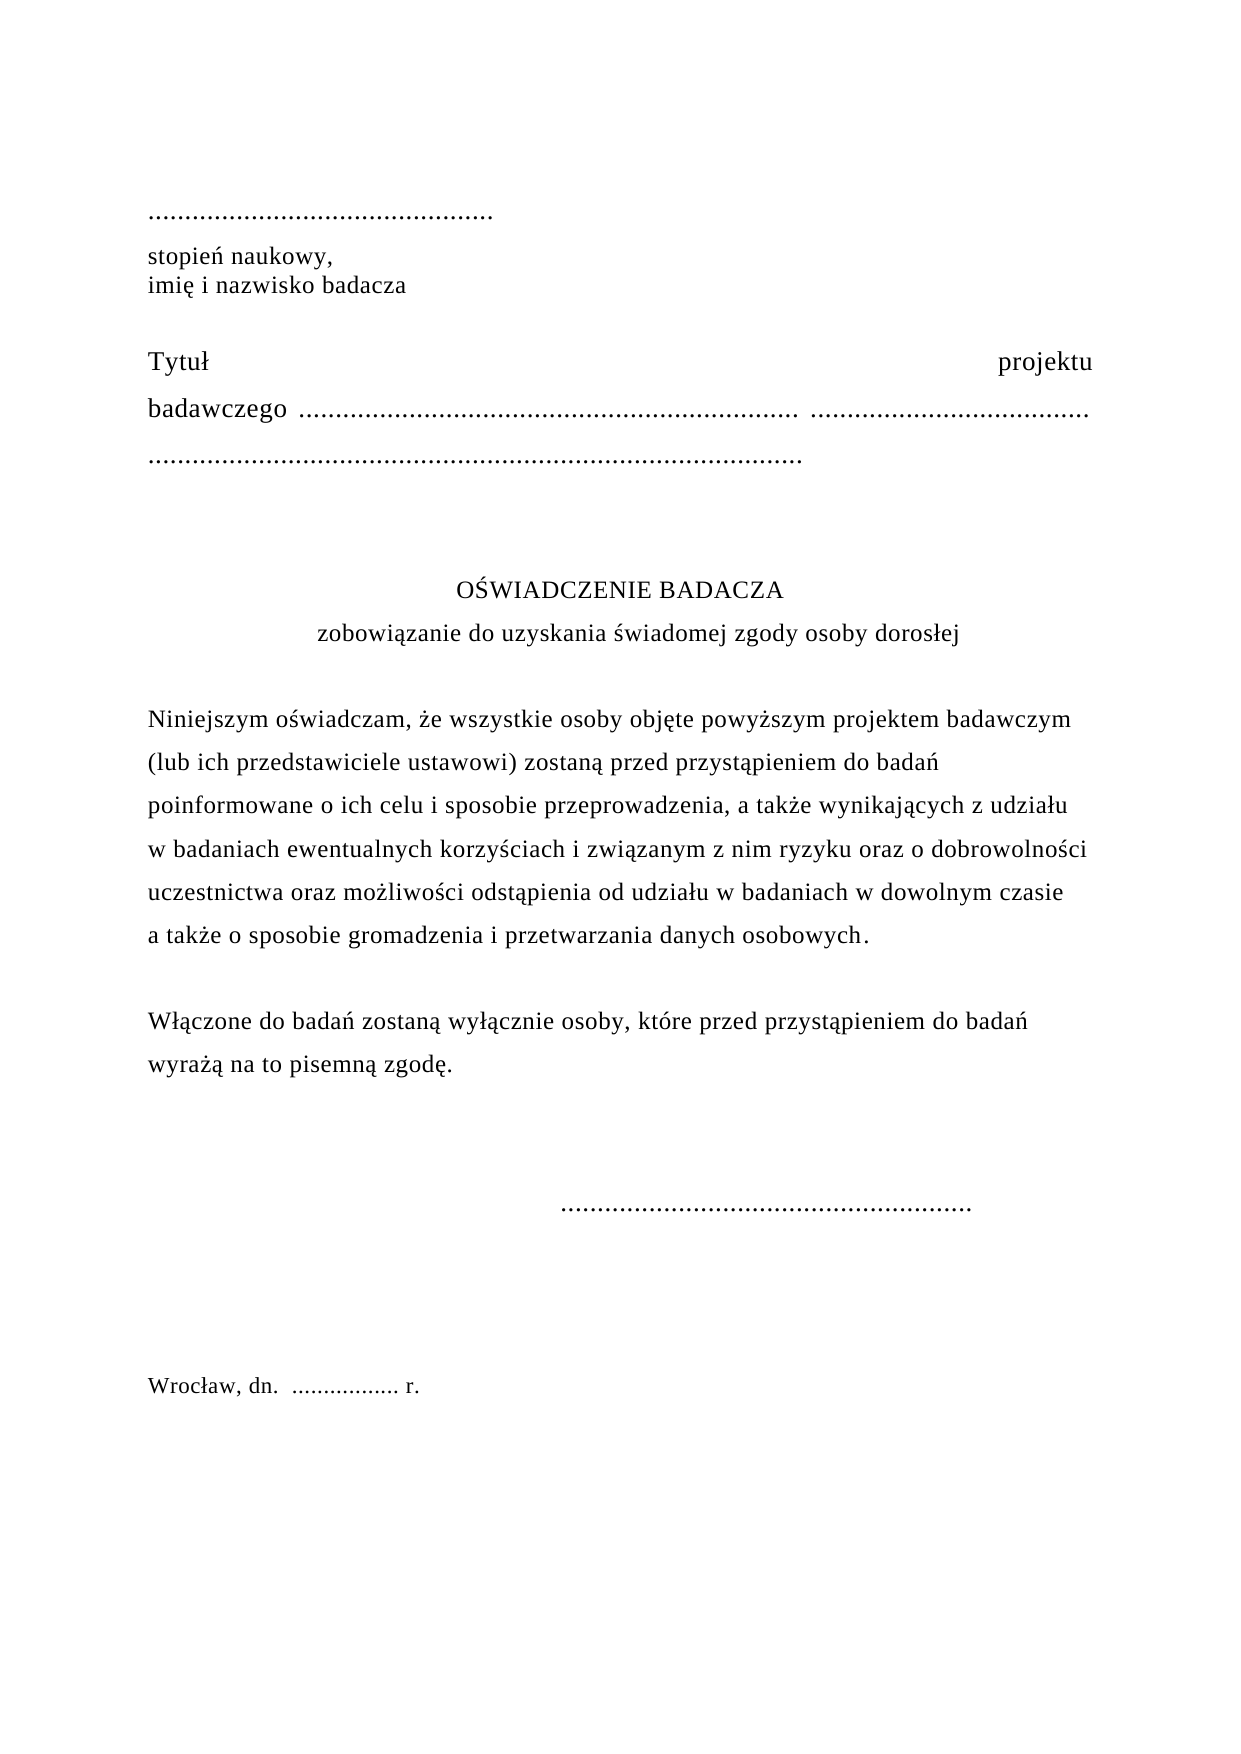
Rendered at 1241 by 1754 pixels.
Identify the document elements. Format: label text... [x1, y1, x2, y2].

text ........................................................ [148, 1186, 1093, 1217]
text imię i nazwisko badacza [148, 270, 1093, 298]
text ............................................... [148, 194, 1093, 225]
text Włączone do badań zostaną wyłącznie osoby, które przed przystąpieniem do badań wyrażą na to pisemną zgodę. [148, 1006, 1093, 1078]
text Niniejszym oświadczam, że wszystkie osoby objęte powyższym projektem badawczym (lub ich przedstawiciele ustawowi) zostaną przed przystąpieniem do badań poinformowane o ich celu i sposobie przeprowadzenia, a także wynikających z udziału w badaniach ewentualnych korzyściach i związanym z nim ryzyku oraz o dobrowolności uczestnictwa oraz możliwości odstąpienia od udziału w badaniach w dowolnym czasie a także o sposobie gromadzenia i przetwarzania danych osobowych. [148, 704, 1093, 949]
subtitle Tytuł projektu badawczego .................................................................... ............................................................................................................................... [148, 345, 1093, 469]
text Wrocław, dn. ................. r. [148, 1372, 1093, 1399]
subtitle OŚWIADCZENIE BADACZA [148, 575, 1093, 604]
text zobowiązanie do uzyskania świadomej zgody osoby dorosłej [185, 618, 1093, 647]
text stopień naukowy, [148, 241, 1093, 270]
